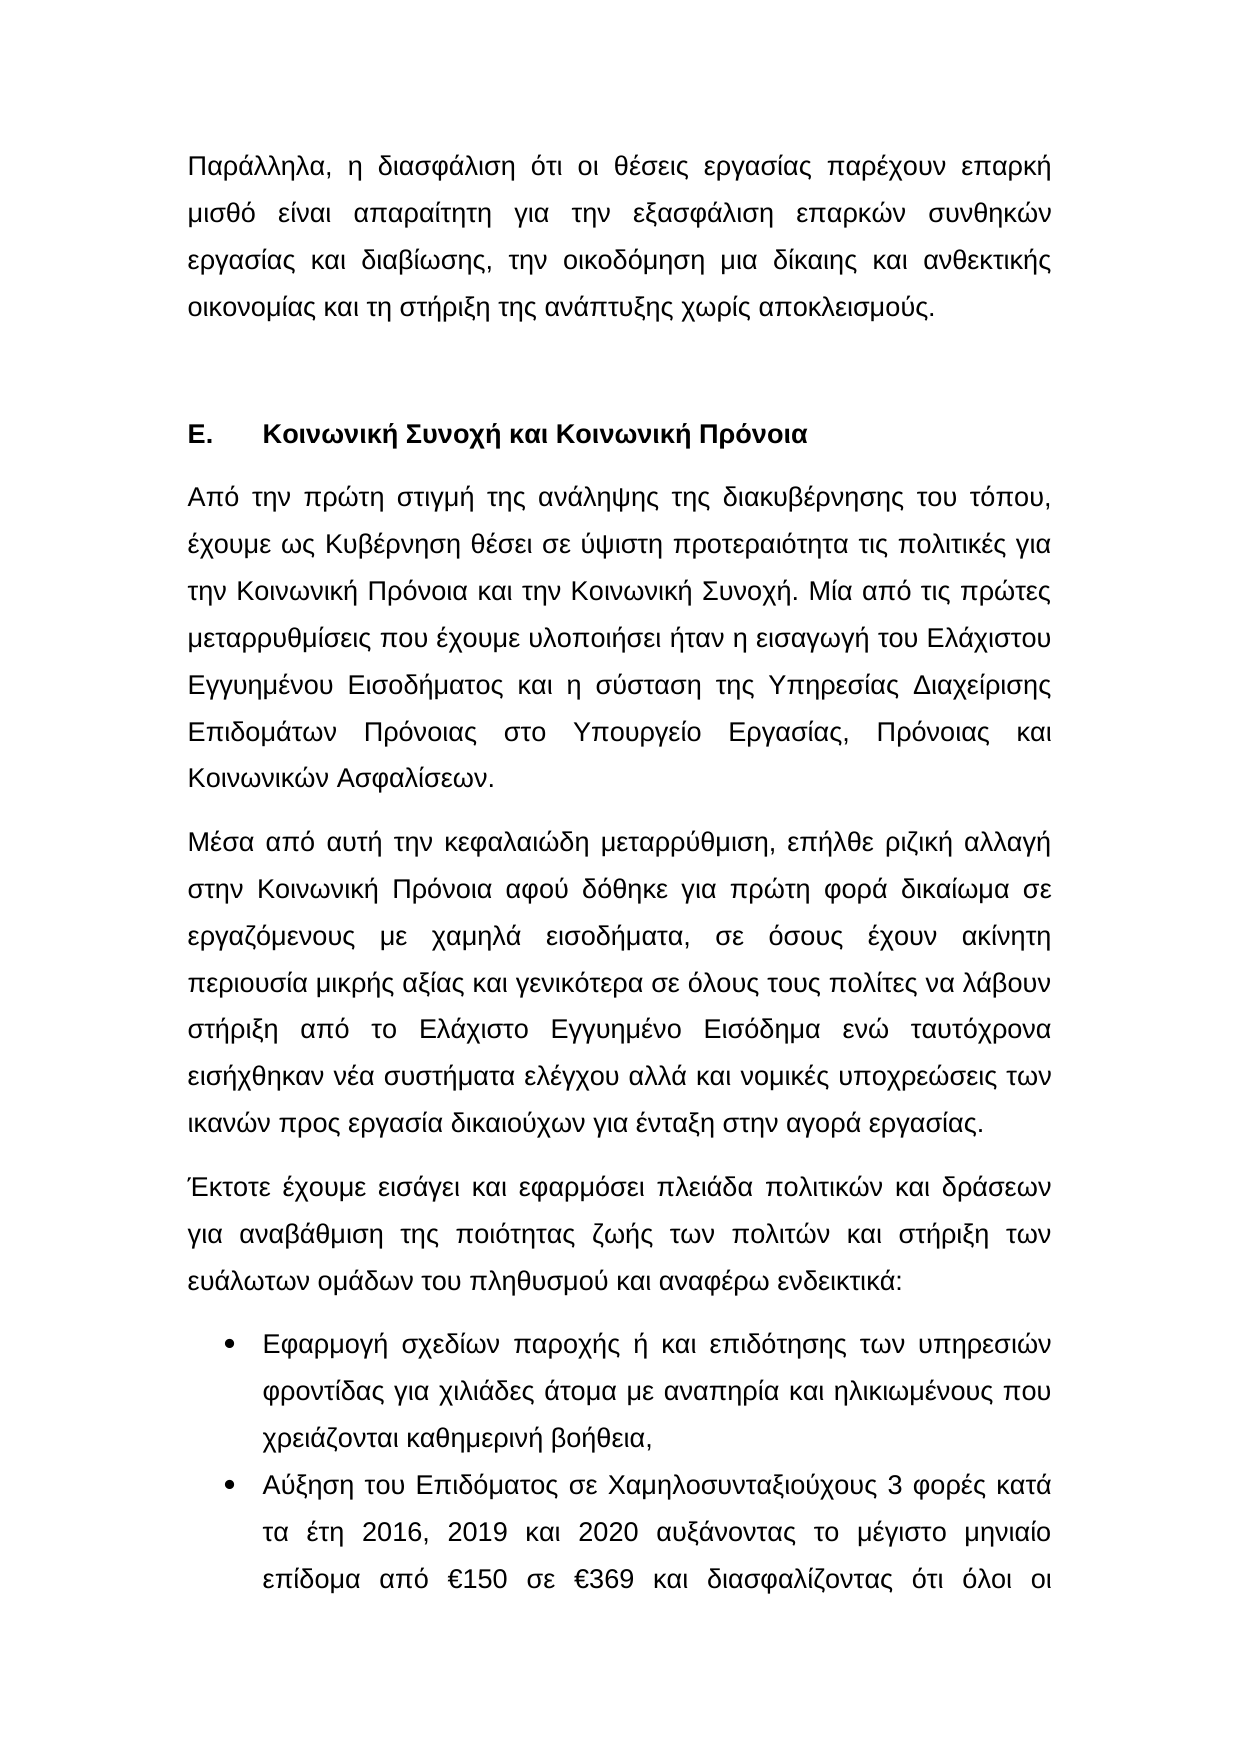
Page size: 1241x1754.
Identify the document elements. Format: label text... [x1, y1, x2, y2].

text Μέσα από αυτή την κεφαλαιώδη μεταρρύθμιση, επήλθε ριζική αλλαγή στην Κοινωνική Πρόνοια αφού δόθηκε για πρώτη φορά δικαίωμα σε εργαζόμενους με χαμηλά εισοδήματα, σε όσους έχουν ακίνητη περιουσία μικρής αξίας και γενικότερα σε όλους τους πολίτες να λάβουν στήριξη από το Ελάχιστο Εγγυημένο Εισόδημα ενώ ταυτόχρονα εισήχθηκαν νέα συστήματα ελέγχου αλλά και νομικές υποχρεώσεις των ικανών προς εργασία δικαιούχων για ένταξη στην αγορά εργασίας. [187, 826, 1053, 1138]
list Εφαρμογή σχεδίων παροχής ή και επιδότησης των υπηρεσιών φροντίδας για χιλιάδες άτομα με αναπηρία και ηλικιωμένους που χρειάζονται καθημερινή βοήθεια, [225, 1328, 1053, 1453]
text Από την πρώτη στιγμή της ανάληψης της διακυβέρνησης του τόπου, έχουμε ως Κυβέρνηση θέσει σε ύψιστη προτεραιότητα τις πολιτικές για την Κοινωνική Πρόνοια και την Κοινωνική Συνοχή. Μία από τις πρώτες μεταρρυθμίσεις που έχουμε υλοποιήσει ήταν η εισαγωγή του Ελάχιστου Εγγυημένου Εισοδήματος και η σύσταση της Υπηρεσίας Διαχείρισης Επιδομάτων Πρόνοιας στο Υπουργείο Εργασίας, Πρόνοιας και Κοινωνικών Ασφαλίσεων. [187, 481, 1053, 794]
text Παράλληλα, η διασφάλιση ότι οι θέσεις εργασίας παρέχουν επαρκή μισθό είναι απαραίτητη για την εξασφάλιση επαρκών συνθηκών εργασίας και διαβίωσης, την οικοδόμηση μια δίκαιης και ανθεκτικής οικονομίας και τη στήριξη της ανάπτυξης χωρίς αποκλεισμούς. [187, 150, 1053, 322]
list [225, 1469, 1053, 1594]
text Έκτοτε έχουμε εισάγει και εφαρμόσει πλειάδα πολιτικών και δράσεων για αναβάθμιση της ποιότητας ζωής των πολιτών και στήριξη των ευάλωτων ομάδων του πληθυσμού και αναφέρω ενδεικτικά: [187, 1171, 1053, 1296]
text Ε. Κοινωνική Συνοχή και Κοινωνική Πρόνοια [187, 418, 1053, 449]
